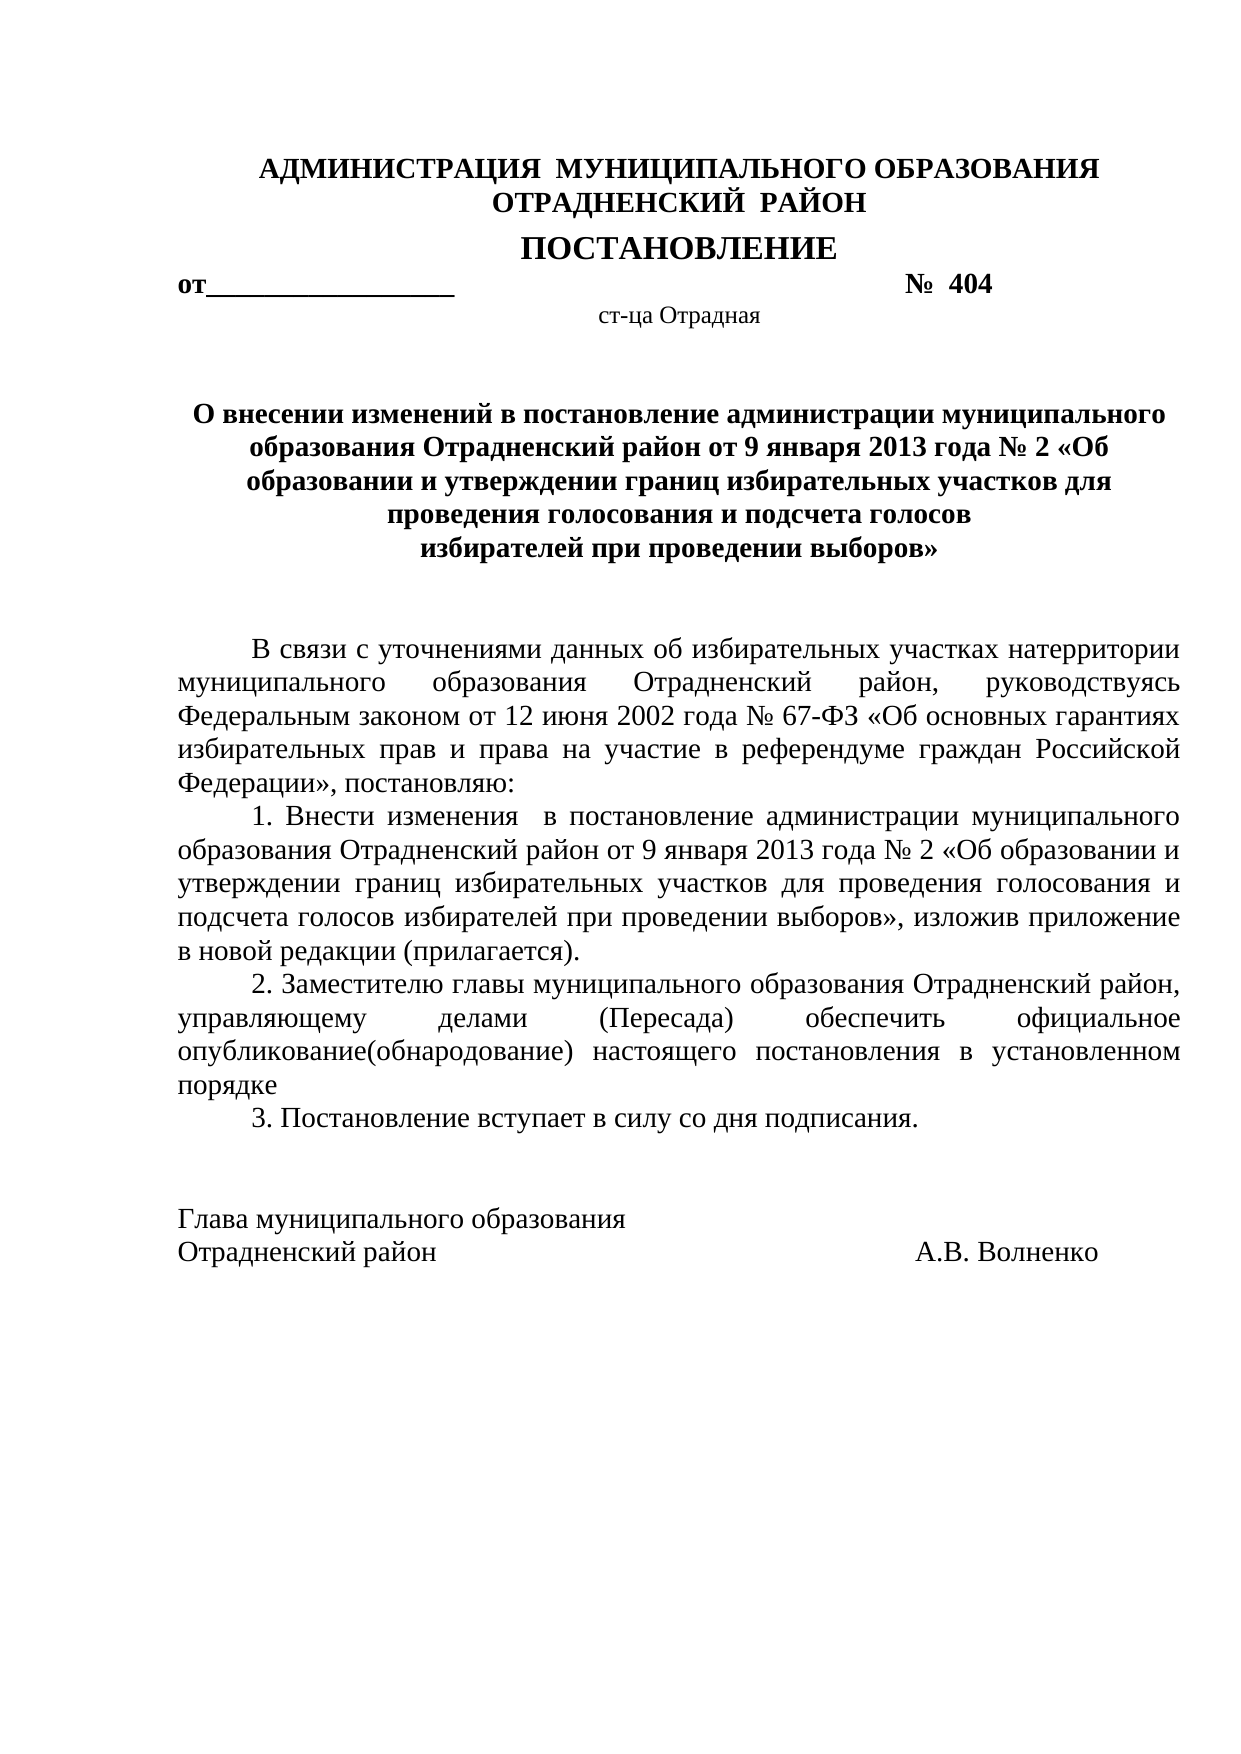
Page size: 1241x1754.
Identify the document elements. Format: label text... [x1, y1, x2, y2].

text В связи с уточнениями данных об избирательных участках натерритории муниципального образования Отрадненский район, руководствуясь Федеральным законом от 12 июня 2002 года № 67-ФЗ «Об основных гарантиях избирательных прав и права на участие в референдуме граждан Российской Федерации», постановляю: [177, 631, 1181, 798]
text образовании и утверждении границ избирательных участков для [177, 463, 1181, 497]
text АДМИНИСТРАЦИЯ МУНИЦИПАЛЬНОГО ОБРАЗОВАНИЯ [177, 152, 1181, 185]
text 3. Постановление вступает в силу со дня подписания. [177, 1100, 1181, 1134]
subtitle ПОСТАНОВЛЕНИЕ [177, 228, 1181, 267]
text 2. Заместителю главы муниципального образования Отрадненский район, управляющему делами (Пересада) обеспечить официальное опубликование(обнародование) настоящего постановления в установленном порядке [177, 966, 1181, 1100]
text избирателей при проведении выборов» [177, 530, 1181, 564]
text Отрадненский район А.В. Волненко [177, 1234, 1181, 1268]
text от_________________ № 404 [177, 267, 1181, 300]
text ст-ца Отрадная [177, 300, 1181, 329]
text проведения голосования и подсчета голосов [177, 497, 1181, 530]
text ОТРАДНЕНСКИЙ РАЙОН [177, 185, 1181, 219]
text О внесении изменений в постановление администрации муниципального образования Отрадненский район от 9 января 2013 года № 2 «Об [177, 396, 1181, 463]
text Глава муниципального образования [177, 1201, 1181, 1234]
text 1. Внести изменения в постановление администрации муниципального образования Отрадненский район от 9 января 2013 года № 2 «Об образовании и утверждении границ избирательных участков для проведения голосования и подсчета голосов избирателей при проведении выборов», изложив приложение в новой редакции (прилагается). [177, 798, 1181, 966]
